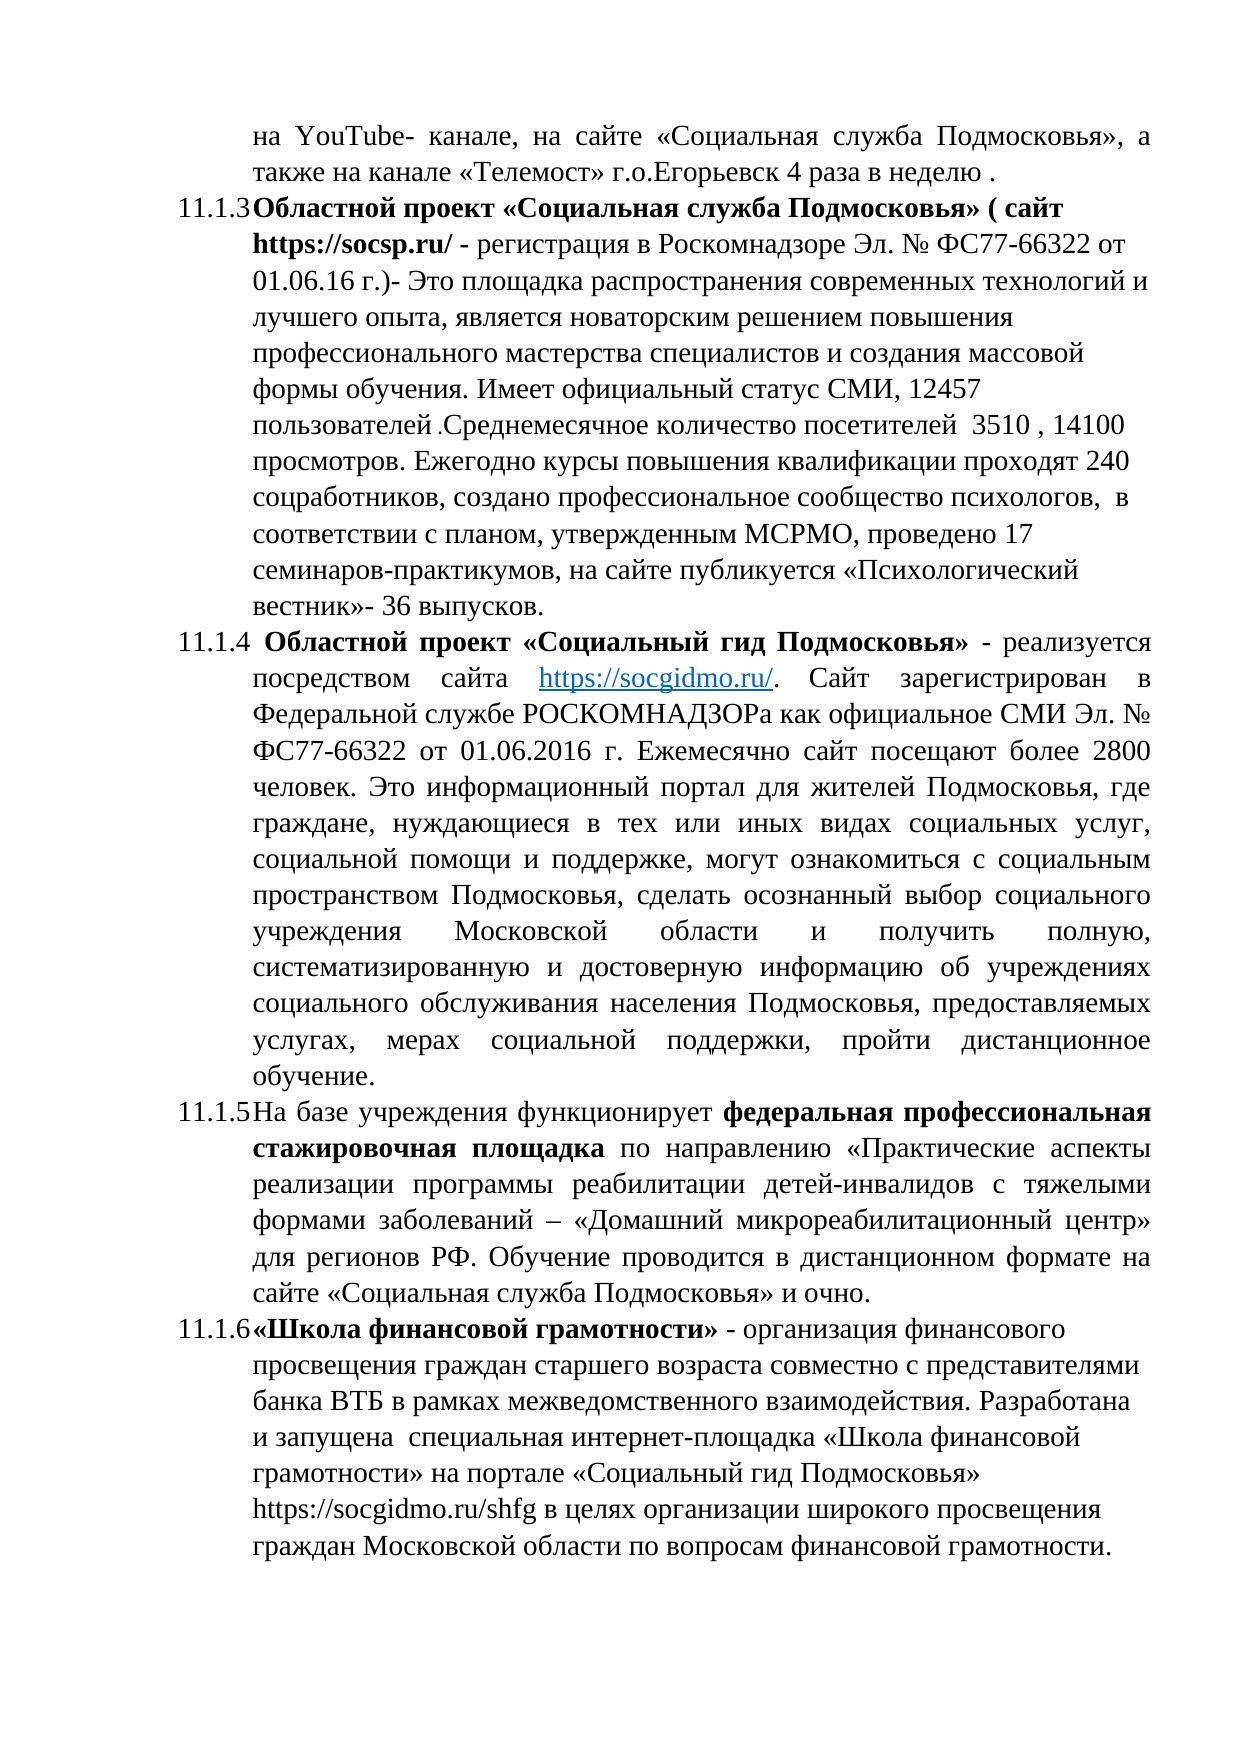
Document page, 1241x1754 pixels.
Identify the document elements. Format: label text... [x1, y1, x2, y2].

list «Школа финансовой грамотности» - организация финансового просвещения граждан старшего возраста совместно с представителями банка ВТБ в рамках межведомственного взаимодействия. Разработана и запущена специальная интернет-площадка «Школа финансовой грамотности» на портале «Социальный гид Подмосковья» https://socgidmo.ru/shfg в целях организации широкого просвещения граждан Московской области по вопросам финансовой грамотности. [177, 1311, 1152, 1561]
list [177, 118, 1152, 188]
list Областной проект «Социальный гид Подмосковья» - реализуется посредством сайта https://socgidmo.ru/. Сайт зарегистрирован в Федеральной службе РОСКОМНАДЗОРа как официальное СМИ Эл. № ФС77-66322 от 01.06.2016 г. Ежемесячно сайт посещают более 2800 человек. Это информационный портал для жителей Подмосковья, где граждане, нуждающиеся в тех или иных видах социальных услуг, социальной помощи и поддержке, могут ознакомиться с социальным пространством Подмосковья, сделать осознанный выбор социального учреждения Московской области и получить полную, систематизированную и достоверную информацию об учреждениях социального обслуживания населения Подмосковья, предоставляемых услугах, мерах социальной поддержки, пройти дистанционное обучение. [177, 624, 1152, 1091]
list На базе учреждения функционирует федеральная профессиональная стажировочная площадка по направлению «Практические аспекты реализации программы реабилитации детей-инвалидов с тяжелыми формами заболеваний – «Домашний микрореабилитационный центр» для регионов РФ. Обучение проводится в дистанционном формате на сайте «Социальная служба Подмосковья» и очно. [177, 1094, 1152, 1308]
list Областной проект «Социальная служба Подмосковья» ( сайт https://socsp.ru/ - регистрация в Роскомнадзоре Эл. № ФС77-66322 от 01.06.16 г.)- Это площадка распространения современных технологий и лучшего опыта, является новаторским решением повышения профессионального мастерства специалистов и создания массовой формы обучения. Имеет официальный статус СМИ, 12457 пользователей .Среднемесячное количество посетителей 3510 , 14100 просмотров. Ежегодно курсы повышения квалификации проходят 240 соцработников, создано профессиональное сообщество психологов, в соответствии с планом, утвержденным МСРМО, проведено 17 семинаров-практикумов, на сайте публикуется «Психологический вестник»- 36 выпусков. [177, 190, 1152, 622]
